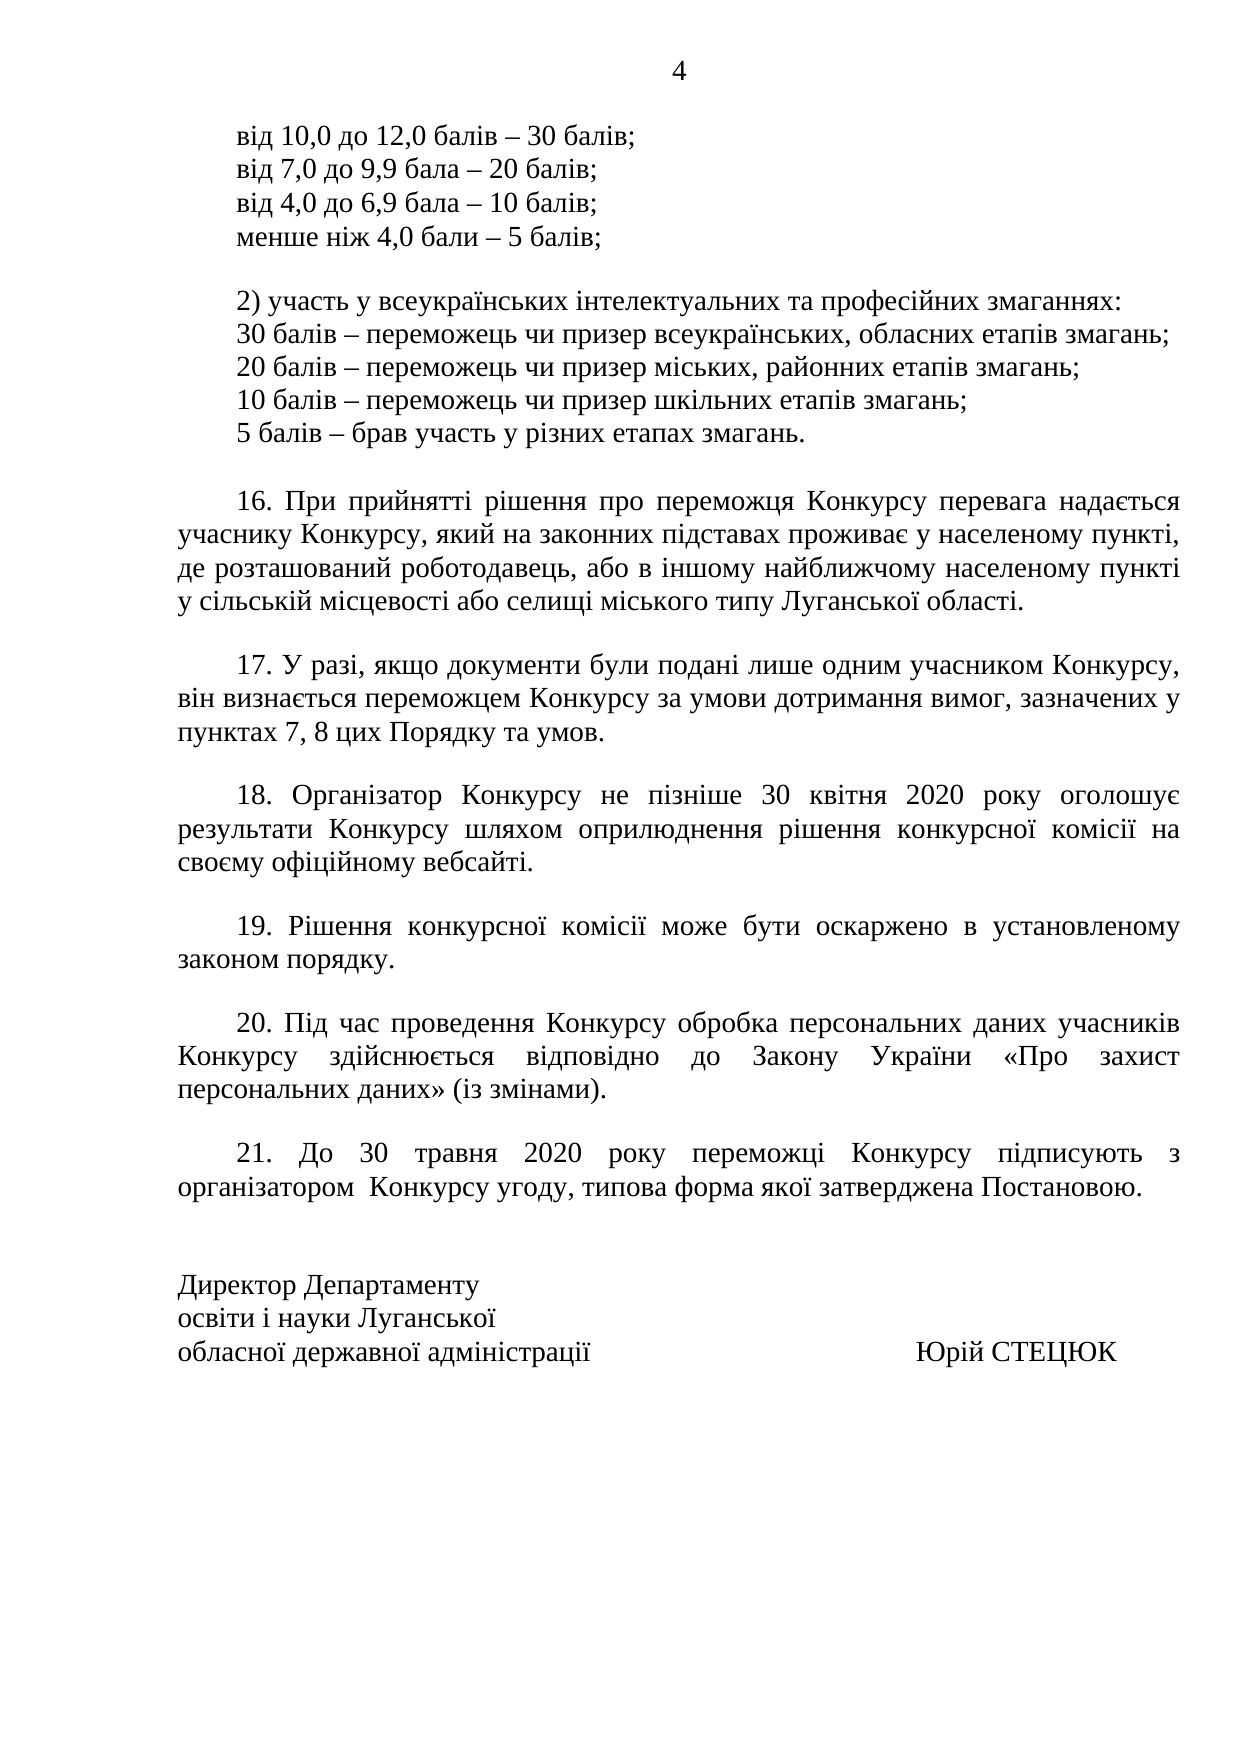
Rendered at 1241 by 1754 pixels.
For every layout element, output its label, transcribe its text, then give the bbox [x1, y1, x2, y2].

text 20. Під час проведення Конкурсу обробка персональних даних учасників Конкурсу здійснюється відповідно до Закону України «Про захист персональних даних» (із змінами). [177, 1006, 1181, 1105]
text обласної державної адміністрації Юрій СТЕЦЮК [177, 1334, 1181, 1367]
text Директор Департаменту [177, 1267, 1181, 1300]
text 21. До 30 травня 2020 року переможці Конкурсу підписують з організатором Конкурсу угоду, типова форма якої затверджена Постановою. [177, 1136, 1181, 1202]
text 20 балів – переможець чи призер міських, районних етапів змагань; [177, 350, 1181, 383]
text 2) участь у всеукраїнських інтелектуальних та професійних змаганнях: [177, 283, 1181, 317]
text від 7,0 до 9,9 бала – 20 балів; [177, 152, 1181, 185]
text освіти і науки Луганської [177, 1300, 1181, 1334]
text менше ніж 4,0 бали – 5 балів; [177, 219, 1181, 252]
text від 10,0 до 12,0 балів – 30 балів; [177, 118, 1181, 152]
text 17. У разі, якщо документи були подані лише одним учасником Конкурсу, він визнається переможцем Конкурсу за умови дотримання вимог, зазначених у пунктах 7, 8 цих Порядку та умов. [177, 648, 1181, 747]
text 5 балів – брав участь у різних етапах змагань. [177, 416, 1181, 449]
text 30 балів – переможець чи призер всеукраїнських, обласних етапів змагань; [177, 317, 1181, 350]
text від 4,0 до 6,9 бала – 10 балів; [177, 185, 1181, 219]
text 19. Рішення конкурсної комісії може бути оскаржено в установленому законом порядку. [177, 908, 1181, 975]
text 18. Організатор Конкурсу не пізніше 30 квітня 2020 року оголошує результати Конкурсу шляхом оприлюднення рішення конкурсної комісії на своєму офіційному вебсайті. [177, 778, 1181, 878]
text 10 балів – переможець чи призер шкільних етапів змагань; [177, 383, 1181, 416]
text 16. При прийнятті рішення про переможця Конкурсу перевага надається учаснику Конкурсу, який на законних підставах проживає у населеному пункті, де розташований роботодавець, або в іншому найближчому населеному пункті у сільській місцевості або селищі міського типу Луганської області. [177, 483, 1181, 617]
